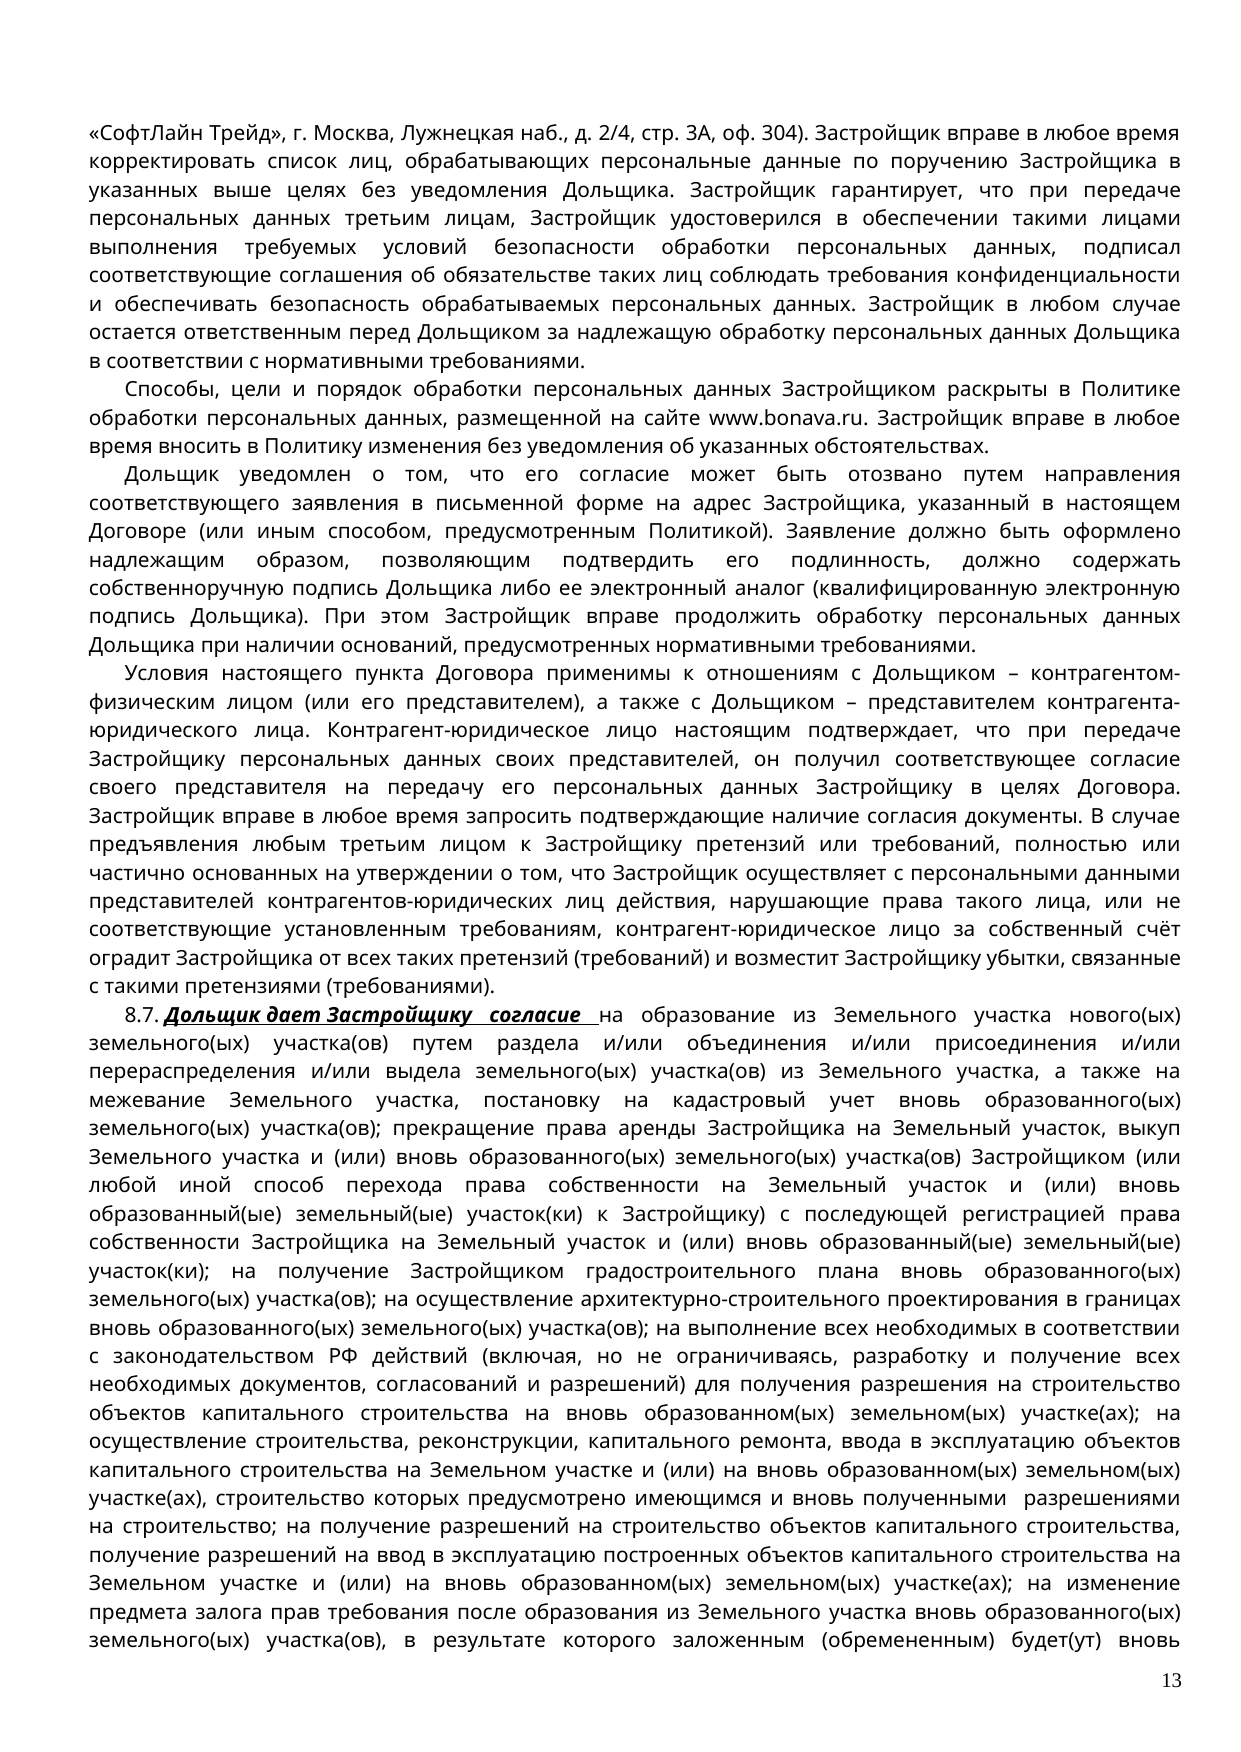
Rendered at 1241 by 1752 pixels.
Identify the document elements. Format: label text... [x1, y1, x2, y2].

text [89, 118, 1182, 374]
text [89, 1000, 1182, 1654]
text Дольщик уведомлен о том, что его согласие может быть отозвано путем направления соответствующего заявления в письменной форме на адрес Застройщика, указанный в настоящем Договоре (или иным способом, предусмотренным Политикой). Заявление должно быть оформлено надлежащим образом, позволяющим подтвердить его подлинность, должно содержать собственноручную подпись Дольщика либо ее электронный аналог (квалифицированную электронную подпись Дольщика). При этом Застройщик вправе продолжить обработку персональных данных Дольщика при наличии оснований, предусмотренных нормативными требованиями. [89, 459, 1182, 658]
text Условия настоящего пункта Договора применимы к отношениям с Дольщиком – контрагентом-физическим лицом (или его представителем), а также с Дольщиком – представителем контрагента-юридического лица. Контрагент-юридическое лицо настоящим подтверждает, что при передаче Застройщику персональных данных своих представителей, он получил соответствующее согласие своего представителя на передачу его персональных данных Застройщику в целях Договора. Застройщик вправе в любое время запросить подтверждающие наличие согласия документы. В случае предъявления любым третьим лицом к Застройщику претензий или требований, полностью или частично основанных на утверждении о том, что Застройщик осуществляет с персональными данными представителей контрагентов-юридических лиц действия, нарушающие права такого лица, или не соответствующие установленным требованиям, контрагент-юридическое лицо за собственный счёт оградит Застройщика от всех таких претензий (требований) и возместит Застройщику убытки, связанные с такими претензиями (требованиями). [89, 658, 1182, 1000]
text Способы, цели и порядок обработки персональных данных Застройщиком раскрыты в Политике обработки персональных данных, размещенной на сайте www.bonava.ru. Застройщик вправе в любое время вносить в Политику изменения без уведомления об указанных обстоятельствах. [89, 374, 1182, 459]
